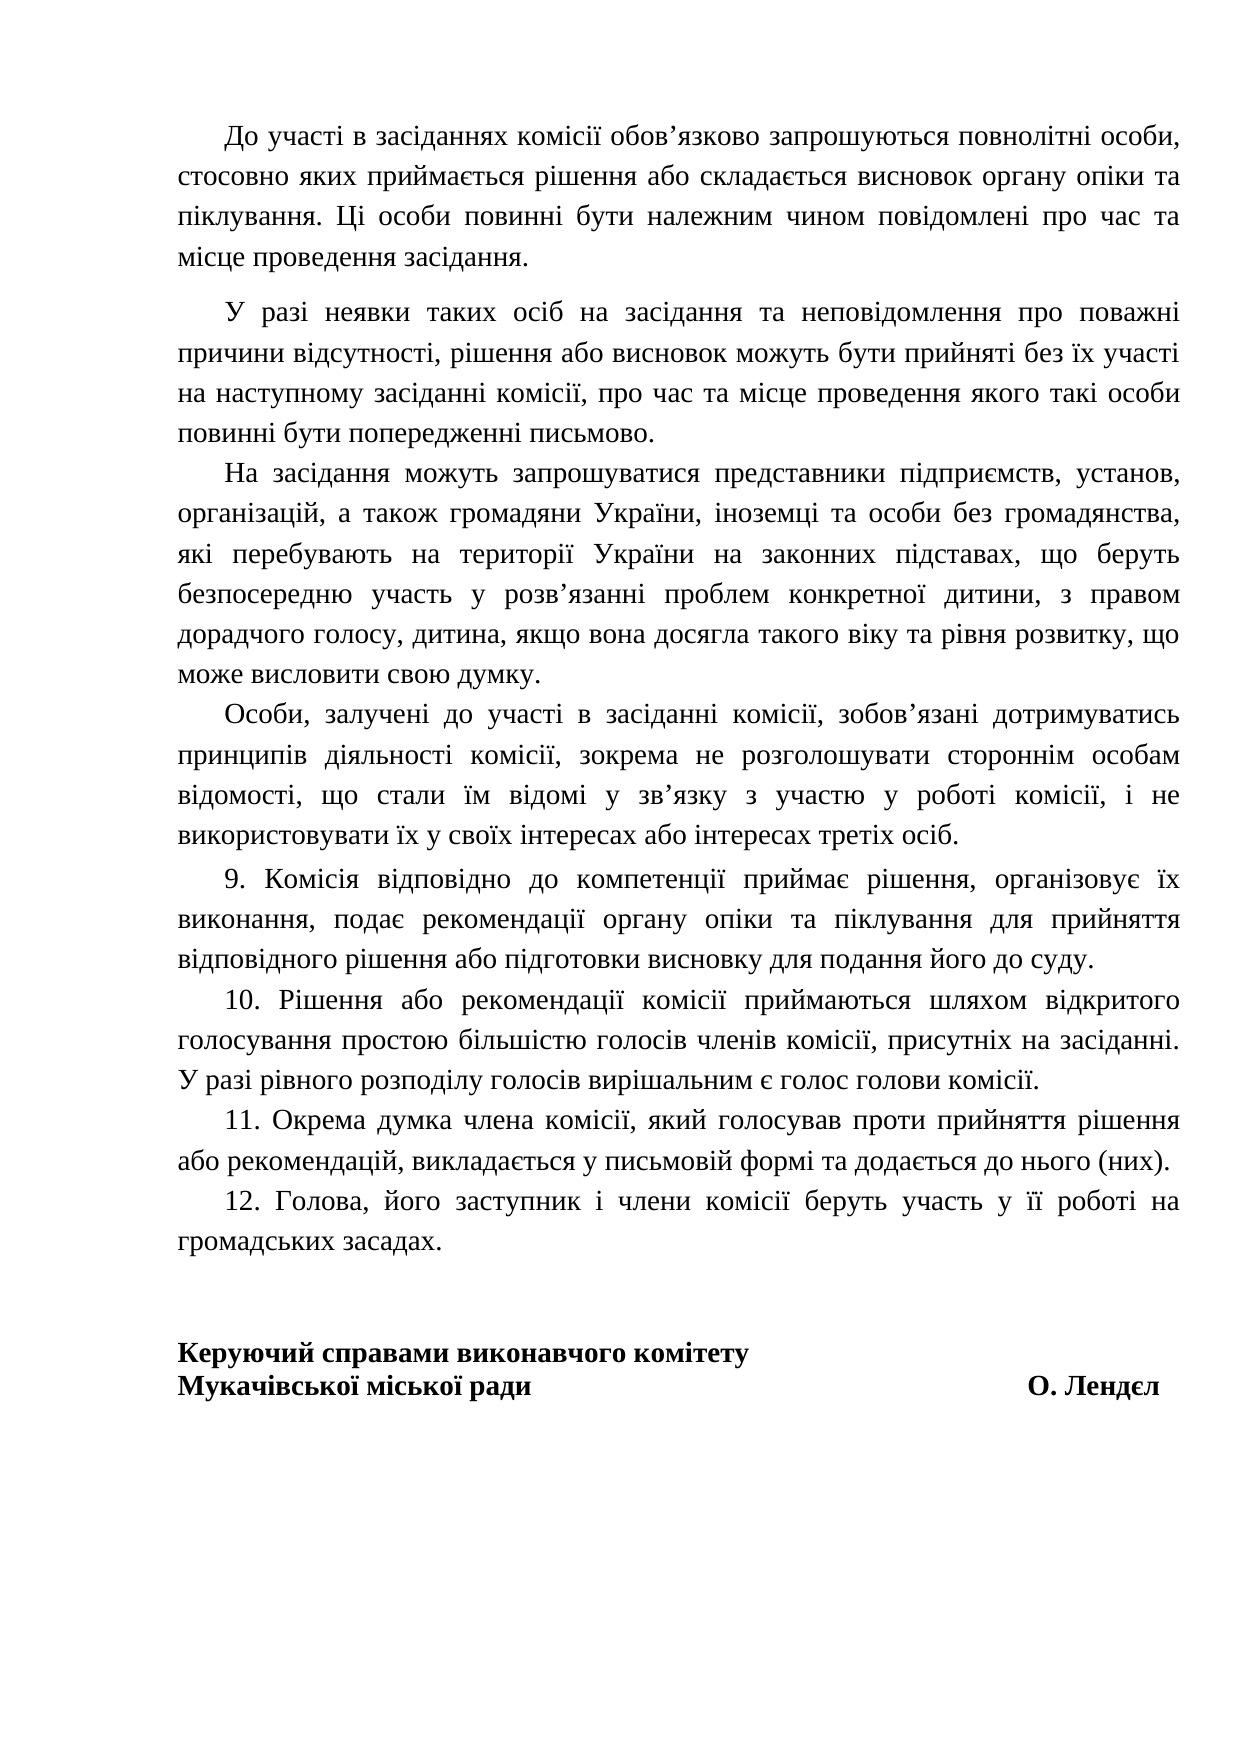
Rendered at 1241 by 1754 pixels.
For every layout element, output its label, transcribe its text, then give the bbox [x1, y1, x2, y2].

text Керуючий справами виконавчого комітету [177, 1335, 1181, 1368]
text До участі в засіданнях комісії обов’язково запрошуються повнолітні особи, стосовно яких приймається рішення або складається висновок органу опіки та піклування. Ці особи повинні бути належним чином повідомлені про час та місце проведення засідання. [177, 118, 1181, 272]
text 11. Окрема думка члена комісії, який голосував проти прийняття рішення або рекомендацій, викладається у письмовій формі та додається до нього (них). [177, 1102, 1181, 1176]
text У разі неявки таких осіб на засідання та неповідомлення про поважні причини відсутності, рішення або висновок можуть бути прийняті без їх участі на наступному засіданні комісії, про час та місце проведення якого такі особи повинні бути попередженні письмово. [177, 294, 1181, 449]
text На засідання можуть запрошуватися представники підприємств, установ, організацій, а також громадяни України, іноземці та особи без громадянства, які перебувають на території України на законних підставах, що беруть безпосередню участь у розв’язанні проблем конкретної дитини, з правом дорадчого голосу, дитина, якщо вона досягла такого віку та рівня розвитку, що може висловити свою думку. [177, 455, 1181, 690]
text Особи, залучені до участі в засіданні комісії, зобов’язані дотримуватись принципів діяльності комісії, зокрема не розголошувати стороннім особам відомості, що стали їм відомі у зв’язку з участю у роботі комісії, і не використовувати їх у своїх інтересах або інтересах третіх осіб. [177, 697, 1181, 851]
text 12. Голова, його заступник і члени комісії беруть участь у її роботі на громадських засадах. [177, 1183, 1181, 1257]
text 9. Комісія відповідно до компетенції приймає рішення, організовує їх виконання, подає рекомендації органу опіки та піклування для прийняття відповідного рішення або підготовки висновку для подання його до суду. [177, 861, 1181, 975]
text 10. Рішення або рекомендації комісії приймаються шляхом відкритого голосування простою більшістю голосів членів комісії, присутніх на засіданні. У разі рівного розподілу голосів вирішальним є голос голови комісії. [177, 982, 1181, 1096]
text Мукачівської міської ради О. Лендєл [177, 1368, 1181, 1402]
